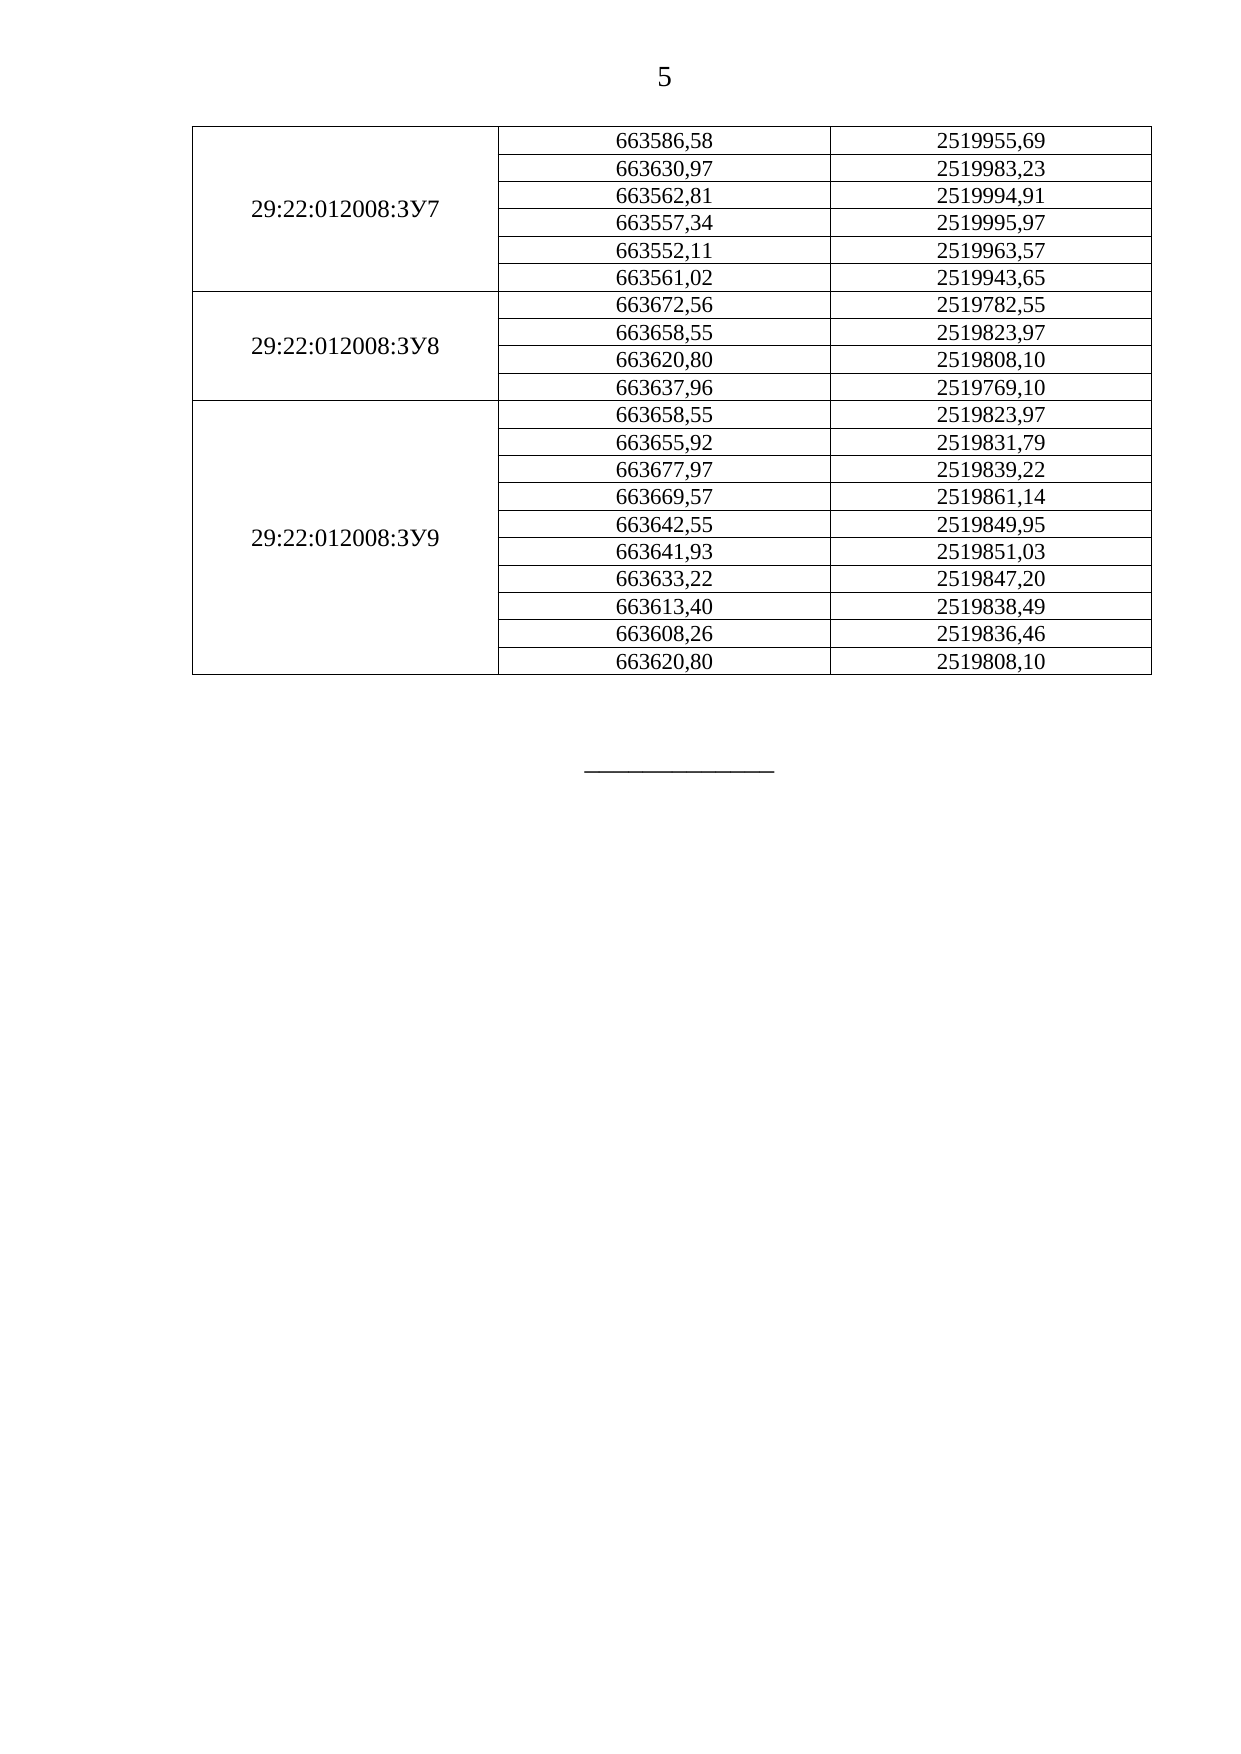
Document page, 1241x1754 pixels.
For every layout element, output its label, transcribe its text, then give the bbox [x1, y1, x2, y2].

table_cell 2519808,10 [831, 346, 1151, 373]
table_cell 663552,11 [499, 237, 830, 263]
table_header 2519955,69 [831, 127, 1151, 153]
table_cell 2519851,03 [831, 538, 1151, 564]
table_cell 663672,56 [499, 292, 830, 318]
table_cell 2519943,65 [831, 264, 1151, 291]
table_cell 663677,97 [499, 456, 830, 482]
table_cell 663655,92 [499, 429, 830, 455]
table_cell 663637,96 [499, 374, 830, 400]
text 5 [177, 59, 1152, 93]
table_cell 2519995,97 [831, 209, 1151, 236]
table_cell 663641,93 [499, 538, 830, 564]
table_cell 2519831,79 [831, 429, 1151, 455]
table_cell 2519861,14 [831, 483, 1151, 510]
table_cell 2519782,55 [831, 292, 1151, 318]
table_cell 663642,55 [499, 511, 830, 537]
table_cell 663561,02 [499, 264, 830, 291]
table_cell 2519823,97 [831, 319, 1151, 345]
table_cell 2519838,49 [831, 593, 1151, 619]
table_cell 2519823,97 [831, 401, 1151, 427]
table_cell 2519983,23 [831, 155, 1151, 181]
table_cell 663557,34 [499, 209, 830, 236]
table_cell 2519849,95 [831, 511, 1151, 537]
table_cell 663613,40 [499, 593, 830, 619]
table_cell 29:22:012008:ЗУ8 [193, 292, 498, 400]
table_cell 2519769,10 [831, 374, 1151, 400]
table_cell 663562,81 [499, 182, 830, 208]
table_cell 2519994,91 [831, 182, 1151, 208]
table_cell 663630,97 [499, 155, 830, 181]
table_cell 663658,55 [499, 319, 830, 345]
table_cell 2519963,57 [831, 237, 1151, 263]
table_cell 29:22:012008:ЗУ9 [193, 401, 498, 674]
table_header 663586,58 [499, 127, 830, 153]
table_cell 2519847,20 [831, 566, 1151, 592]
table_cell 663633,22 [499, 566, 830, 592]
table_cell 663658,55 [499, 401, 830, 427]
text _____________ [207, 742, 1152, 776]
table_cell 663620,80 [499, 648, 830, 674]
table_header 29:22:012008:ЗУ7 [193, 127, 498, 291]
table_cell 2519839,22 [831, 456, 1151, 482]
table_cell 663669,57 [499, 483, 830, 510]
table_cell 663608,26 [499, 620, 830, 647]
table_cell 663620,80 [499, 346, 830, 373]
table_cell 2519836,46 [831, 620, 1151, 647]
table_cell 2519808,10 [831, 648, 1151, 674]
